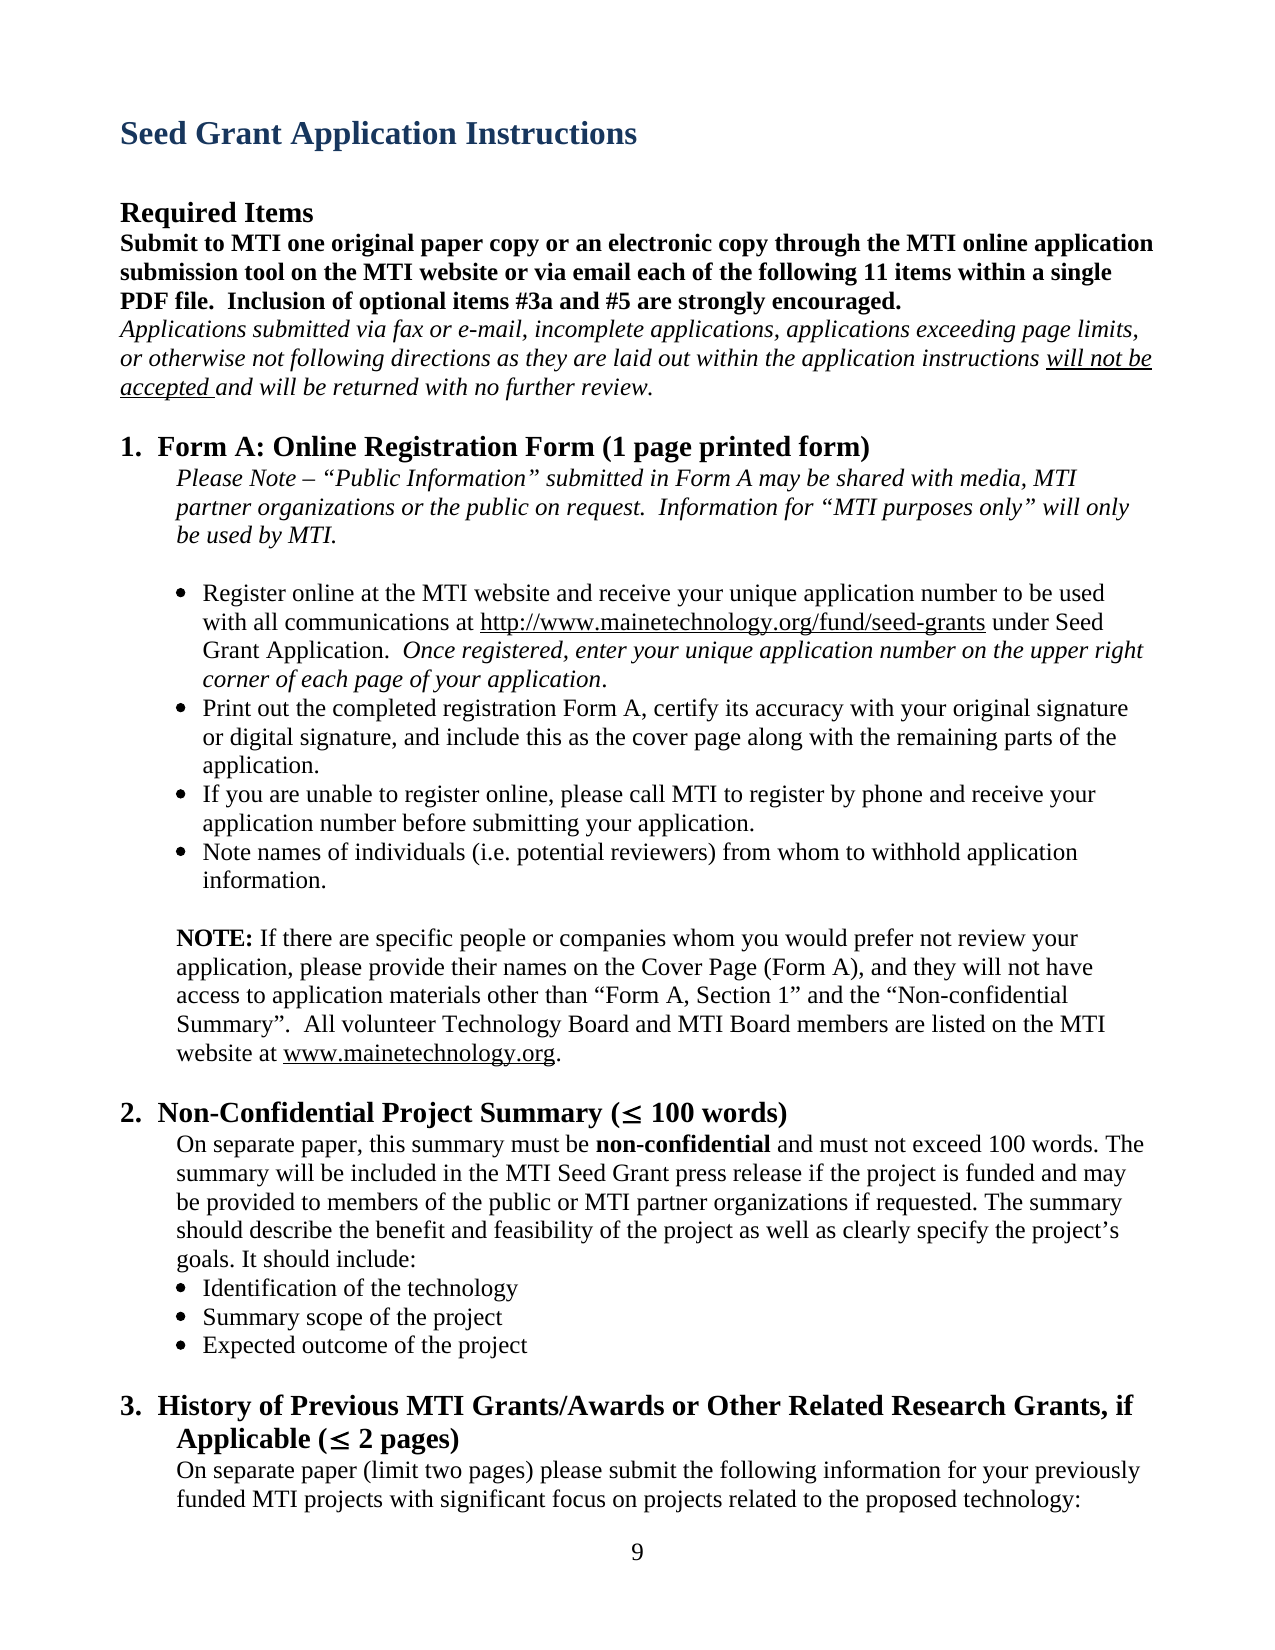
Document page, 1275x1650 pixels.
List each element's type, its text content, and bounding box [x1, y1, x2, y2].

text Please Note – “Public Information” submitted in Form A may be shared with media, MTI partner organizations or the public on request. Information for “MTI purposes only” will only be used by MTI. [120, 463, 1155, 549]
text Seed Grant Application Instructions [120, 113, 1155, 152]
list Register online at the MTI website and receive your unique application number to be used with all communications at http://www.mainetechnology.org/fund/seed-grants under Seed Grant Application. Once registered, enter your unique application number on the upper right corner of each page of your application. [176, 578, 1155, 693]
text Submit to MTI one original paper copy or an electronic copy through the MTI online application submission tool on the MTI website or via email each of the following 11 items within a single PDF file. Inclusion of optional items #3a and #5 are strongly encouraged. [120, 228, 1155, 314]
text Applications submitted via fax or e-mail, incomplete applications, applications exceeding page limits, or otherwise not following directions as they are laid out within the application instructions will not be accepted and will be returned with no further review. [120, 314, 1155, 401]
text Required Items [120, 195, 1155, 228]
list If you are unable to register online, please call MTI to register by phone and receive your application number before submitting your application. [176, 779, 1155, 837]
list Form A: Online Registration Form (1 page printed form) [120, 429, 1155, 463]
list Expected outcome of the project [176, 1331, 1155, 1359]
list Print out the completed registration Form A, certify its accuracy with your original signature or digital signature, and include this as the cover page along with the remaining parts of the application. [176, 693, 1155, 779]
list History of Previous MTI Grants/Awards or Other Related Research Grants, if Applicable ( 2 pages) On separate paper (limit two pages) please submit the following information for your previously funded MTI projects with significant focus on projects related to the proposed technology: [120, 1388, 1155, 1513]
text NOTE: If there are specific people or companies whom you would prefer not review your application, please provide their names on the Cover Page (Form A), and they will not have access to application materials other than “Form A, Section 1” and the “Non-confidential Summary”. All volunteer Technology Board and MTI Board members are listed on the MTI website at www.mainetechnology.org. [120, 923, 1155, 1067]
list Summary scope of the project [176, 1302, 1155, 1331]
list Note names of individuals (i.e. potential reviewers) from whom to withhold application information. [176, 837, 1155, 894]
list Identification of the technology [176, 1273, 1155, 1302]
list Non-Confidential Project Summary ( 100 words) On separate paper, this summary must be non-confidential and must not exceed 100 words. The summary will be included in the MTI Seed Grant press release if the project is funded and may be provided to members of the public or MTI partner organizations if requested. The summary should describe the benefit and feasibility of the project as well as clearly specify the project’s goals. It should include: [120, 1096, 1155, 1273]
